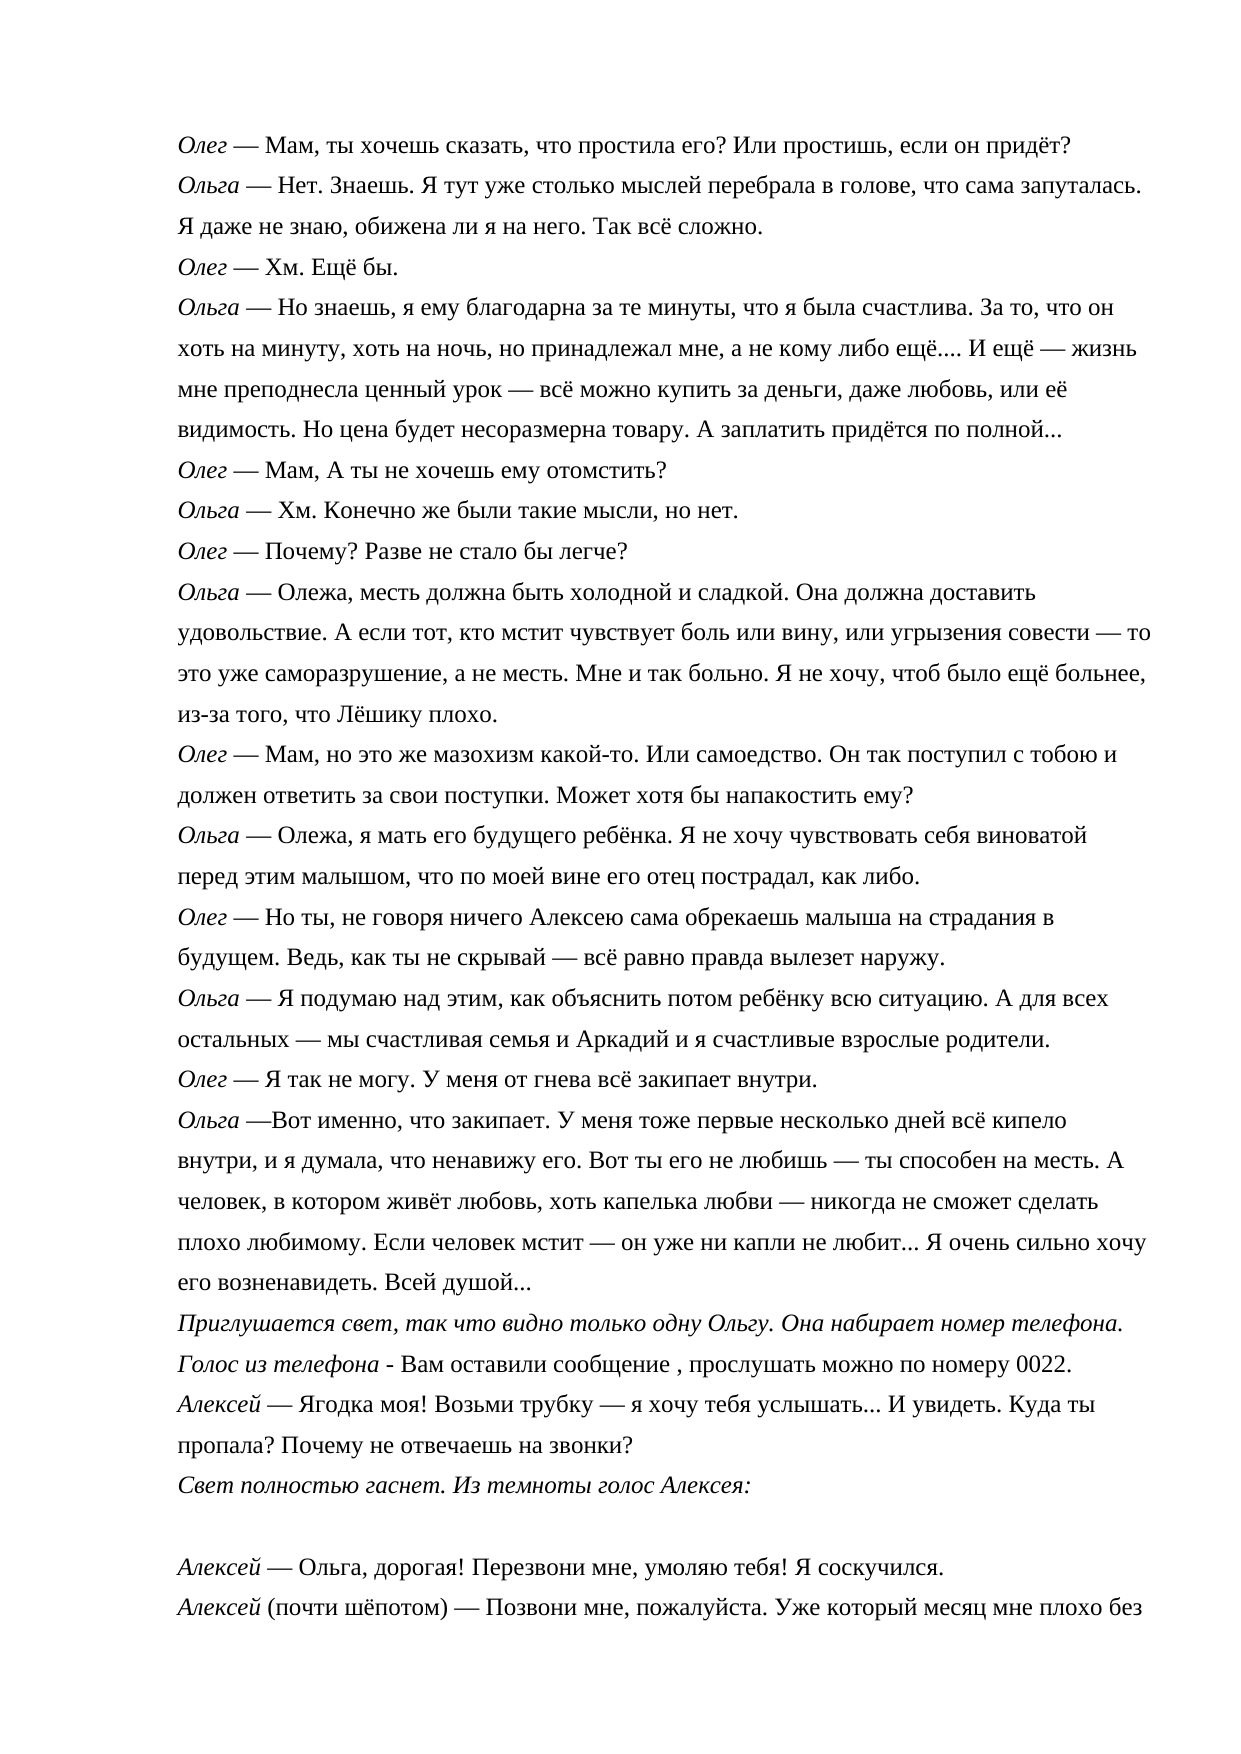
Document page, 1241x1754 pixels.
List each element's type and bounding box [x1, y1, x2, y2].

text [177, 118, 1152, 1621]
